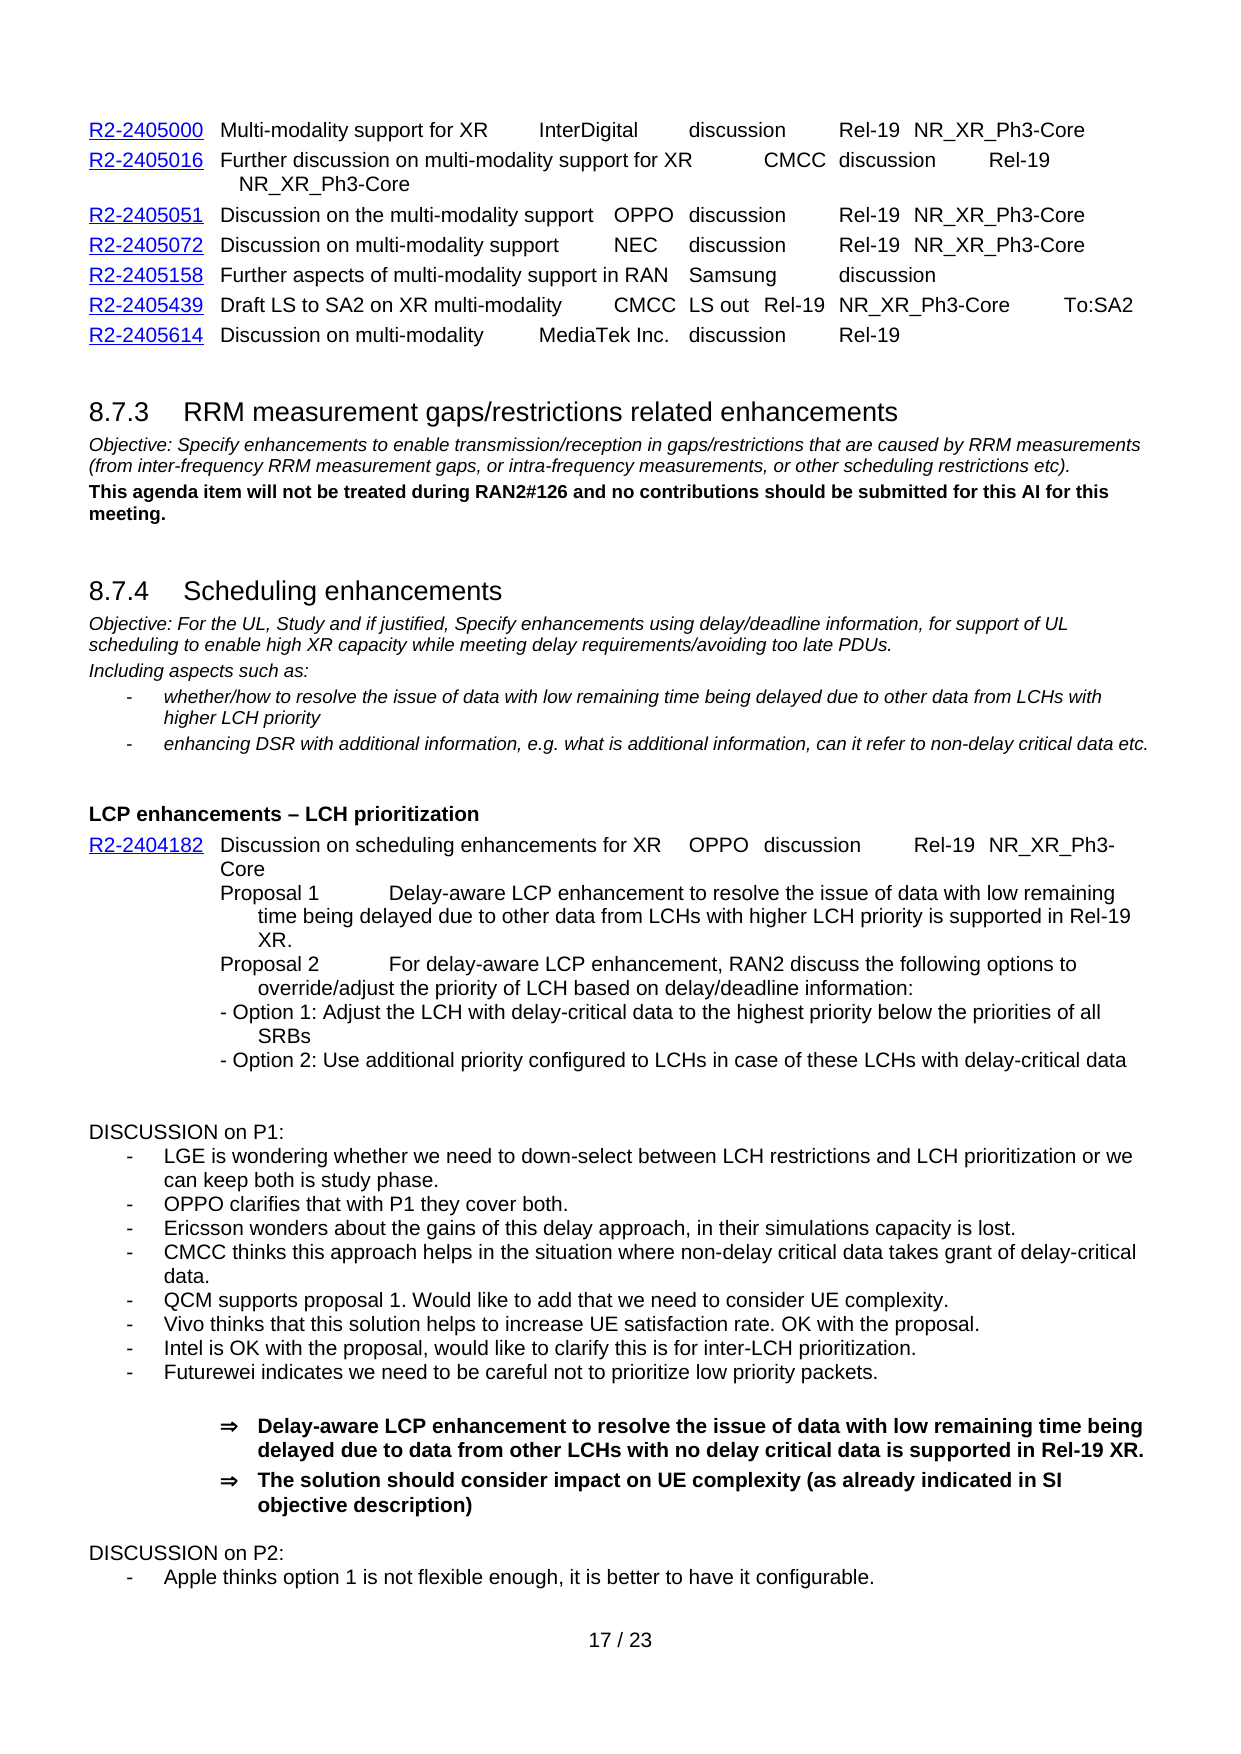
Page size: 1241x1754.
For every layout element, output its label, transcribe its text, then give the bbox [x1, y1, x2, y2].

subtitle 8.7.3 RRM measurement gaps/restrictions related enhancements [89, 396, 1152, 427]
text Delay-aware LCP enhancement to resolve the issue of data with low remaining time being delayed due to data from other LCHs with no delay critical data is supported in Rel-19 XR. [220, 1414, 1152, 1462]
list whether/how to resolve the issue of data with low remaining time being delayed due to other data from LCHs with higher LCH priority [126, 685, 1152, 728]
list Ericsson wonders about the gains of this delay approach, in their simulations capacity is lost. [126, 1216, 1152, 1240]
title R2-2405072 Discussion on multi-modality support NEC discussion Rel-19 NR_XR_Ph3-Core [89, 233, 1152, 257]
list LGE is wondering whether we need to down-select between LCH restrictions and LCH prioritization or we can keep both is study phase. [126, 1144, 1152, 1192]
list Intel is OK with the proposal, would like to clarify this is for inter-LCH prioritization. [126, 1336, 1152, 1359]
text This agenda item will not be treated during RAN2#126 and no contributions should be submitted for this AI for this meeting. [89, 481, 1152, 524]
text - Option 1: Adjust the LCH with delay-critical data to the highest priority below the priorities of all SRBs [220, 1000, 1152, 1048]
title R2-2405016 Further discussion on multi-modality support for XR CMCC discussion Rel-19 NR_XR_Ph3-Core [89, 148, 1152, 196]
title R2-2405051 Discussion on the multi-modality support OPPO discussion Rel-19 NR_XR_Ph3-Core [89, 202, 1152, 226]
list CMCC thinks this approach helps in the situation where non-delay critical data takes grant of delay-critical data. [126, 1240, 1152, 1288]
title R2-2405158 Further aspects of multi-modality support in RAN Samsung discussion [89, 263, 1152, 287]
title R2-2405000 Multi-modality support for XR InterDigital discussion Rel-19 NR_XR_Ph3-Core [89, 118, 1152, 142]
title R2-2405614 Discussion on multi-modality MediaTek Inc. discussion Rel-19 [89, 323, 1152, 347]
list Vivo thinks that this solution helps to increase UE satisfaction rate. OK with the proposal. [126, 1312, 1152, 1336]
text DISCUSSION on P2: [89, 1541, 1152, 1565]
text - Option 2: Use additional priority configured to LCHs in case of these LCHs with delay-critical data [220, 1048, 1152, 1072]
list Apple thinks option 1 is not flexible enough, it is better to have it configurable. [126, 1565, 1152, 1589]
text DISCUSSION on P1: [89, 1120, 1152, 1144]
text Objective: Specify enhancements to enable transmission/reception in gaps/restrictions that are caused by RRM measurements (from inter-frequency RRM measurement gaps, or intra-frequency measurements, or other scheduling restrictions etc). [89, 434, 1152, 477]
text LCP enhancements – LCH prioritization [89, 802, 1152, 826]
text The solution should consider impact on UE complexity (as already indicated in SI objective description) [220, 1468, 1152, 1517]
list enhancing DSR with additional information, e.g. what is additional information, can it refer to non-delay critical data etc. [126, 733, 1152, 754]
title R2-2405439 Draft LS to SA2 on XR multi-modality CMCC LS out Rel-19 NR_XR_Ph3-Core To:SA2 [89, 293, 1152, 317]
subtitle 8.7.4 Scheduling enhancements [89, 575, 1152, 606]
list OPPO clarifies that with P1 they cover both. [126, 1192, 1152, 1216]
text Objective: For the UL, Study and if justified, Specify enhancements using delay/deadline information, for support of UL scheduling to enable high XR capacity while meeting delay requirements/avoiding too late PDUs. [89, 612, 1152, 656]
text Proposal 2 For delay-aware LCP enhancement, RAN2 discuss the following options to override/adjust the priority of LCH based on delay/deadline information: [220, 952, 1152, 1000]
list QCM supports proposal 1. Would like to add that we need to consider UE complexity. [126, 1288, 1152, 1312]
list Futurewei indicates we need to be careful not to prioritize low priority packets. [126, 1359, 1152, 1383]
text Including aspects such as: [89, 660, 1152, 681]
title R2-2404182 Discussion on scheduling enhancements for XR OPPO discussion Rel-19 NR_XR_Ph3-Core [89, 832, 1152, 880]
text Proposal 1 Delay-aware LCP enhancement to resolve the issue of data with low remaining time being delayed due to other data from LCHs with higher LCH priority is supported in Rel-19 XR. [220, 880, 1152, 952]
